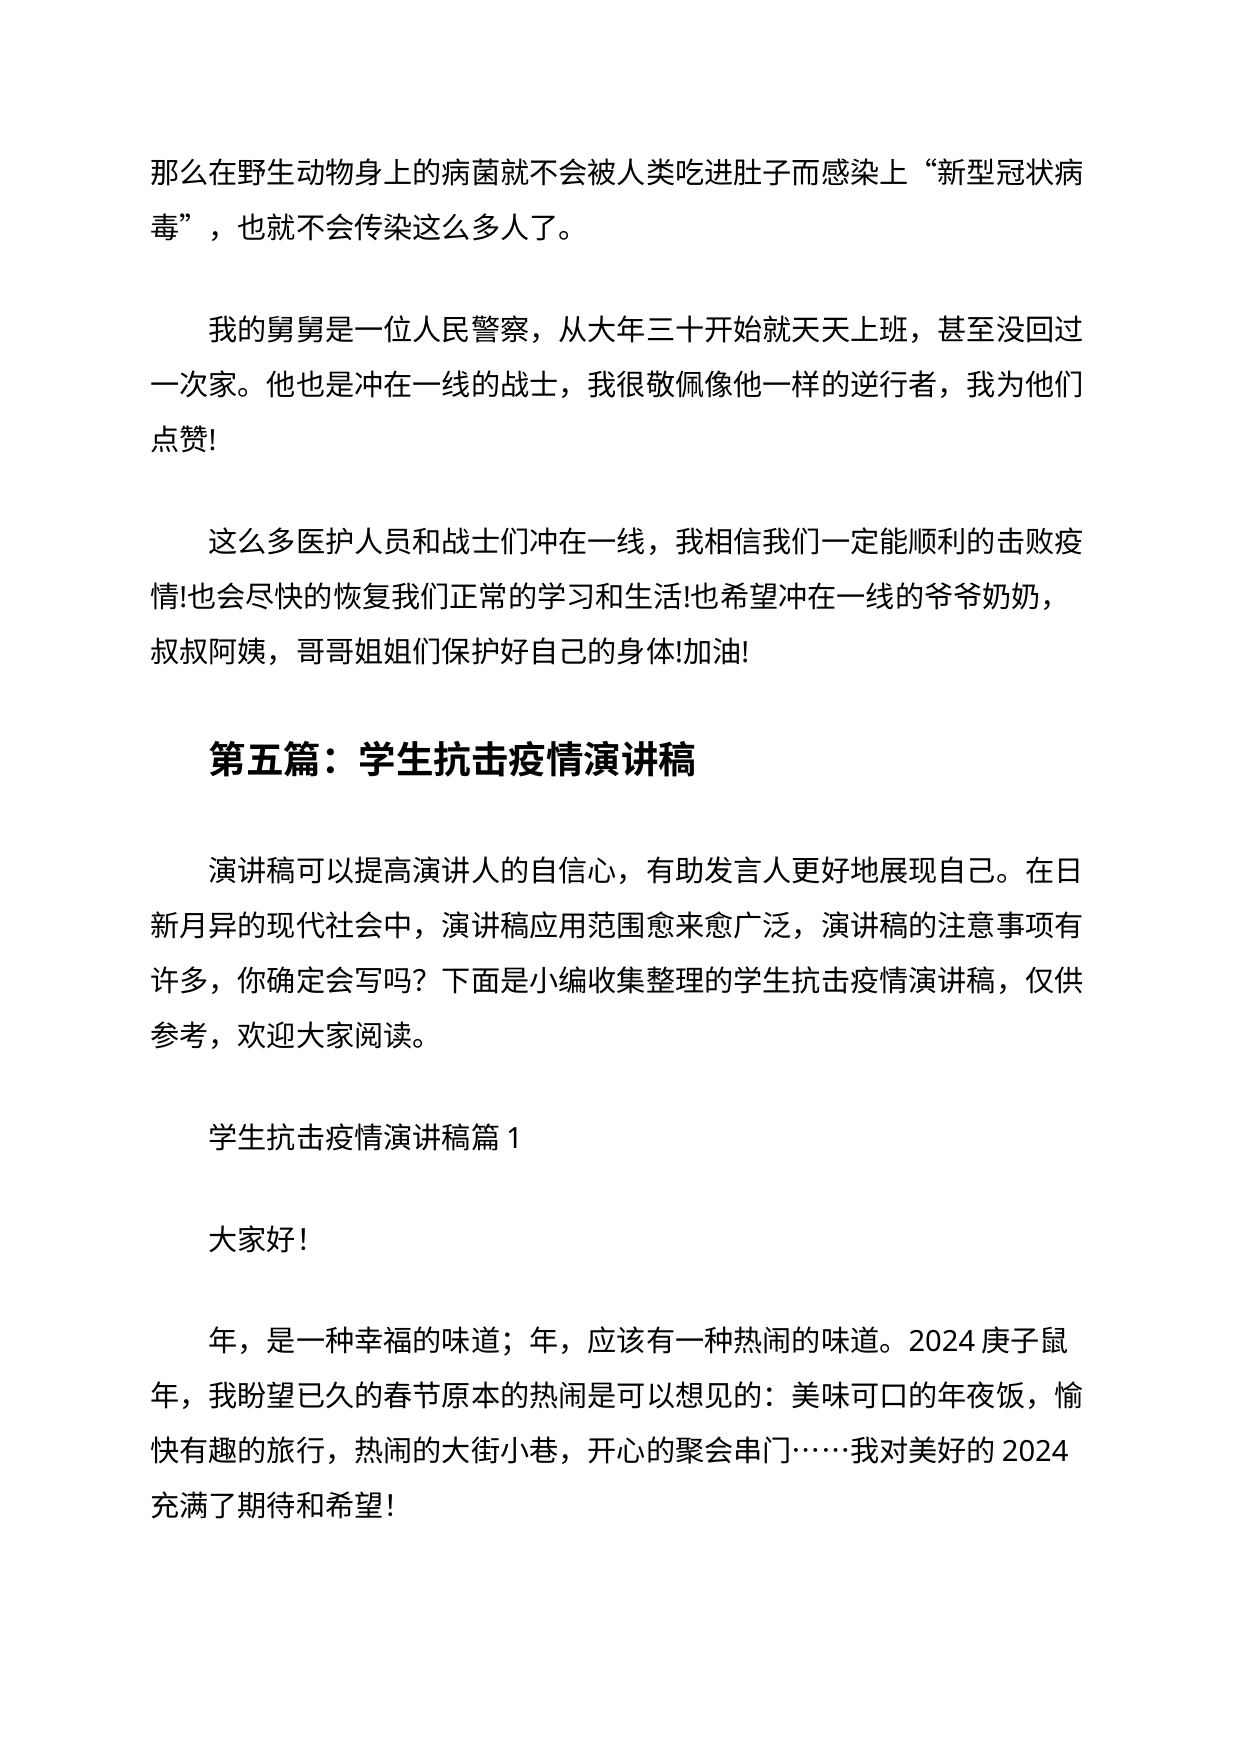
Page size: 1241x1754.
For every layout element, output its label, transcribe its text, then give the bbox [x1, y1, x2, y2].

text 我的舅舅是一位人民警察，从大年三十开始就天天上班，甚至没回过一次家。他也是冲在一线的战士，我很敬佩像他一样的逆行者，我为他们点赞! [150, 307, 1090, 459]
text 第五篇：学生抗击疫情演讲稿 [150, 730, 1090, 784]
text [150, 150, 1090, 247]
text 年，是一种幸福的味道；年，应该有一种热闹的味道。2024庚子鼠年，我盼望已久的春节原本的热闹是可以想见的：美味可口的年夜饭，愉快有趣的旅行，热闹的大街小巷，开心的聚会串门……我对美好的2024充满了期待和希望！ [150, 1318, 1090, 1525]
text 学生抗击疫情演讲稿篇1 [150, 1114, 1090, 1157]
text 这么多医护人员和战士们冲在一线，我相信我们一定能顺利的击败疫情!也会尽快的恢复我们正常的学习和生活!也希望冲在一线的爷爷奶奶，叔叔阿姨，哥哥姐姐们保护好自己的身体!加油! [150, 518, 1090, 671]
text 大家好！ [150, 1216, 1090, 1258]
text 演讲稿可以提高演讲人的自信心，有助发言人更好地展现自己。在日新月异的现代社会中，演讲稿应用范围愈来愈广泛，演讲稿的注意事项有许多，你确定会写吗？下面是小编收集整理的学生抗击疫情演讲稿，仅供参考，欢迎大家阅读。 [150, 848, 1090, 1055]
